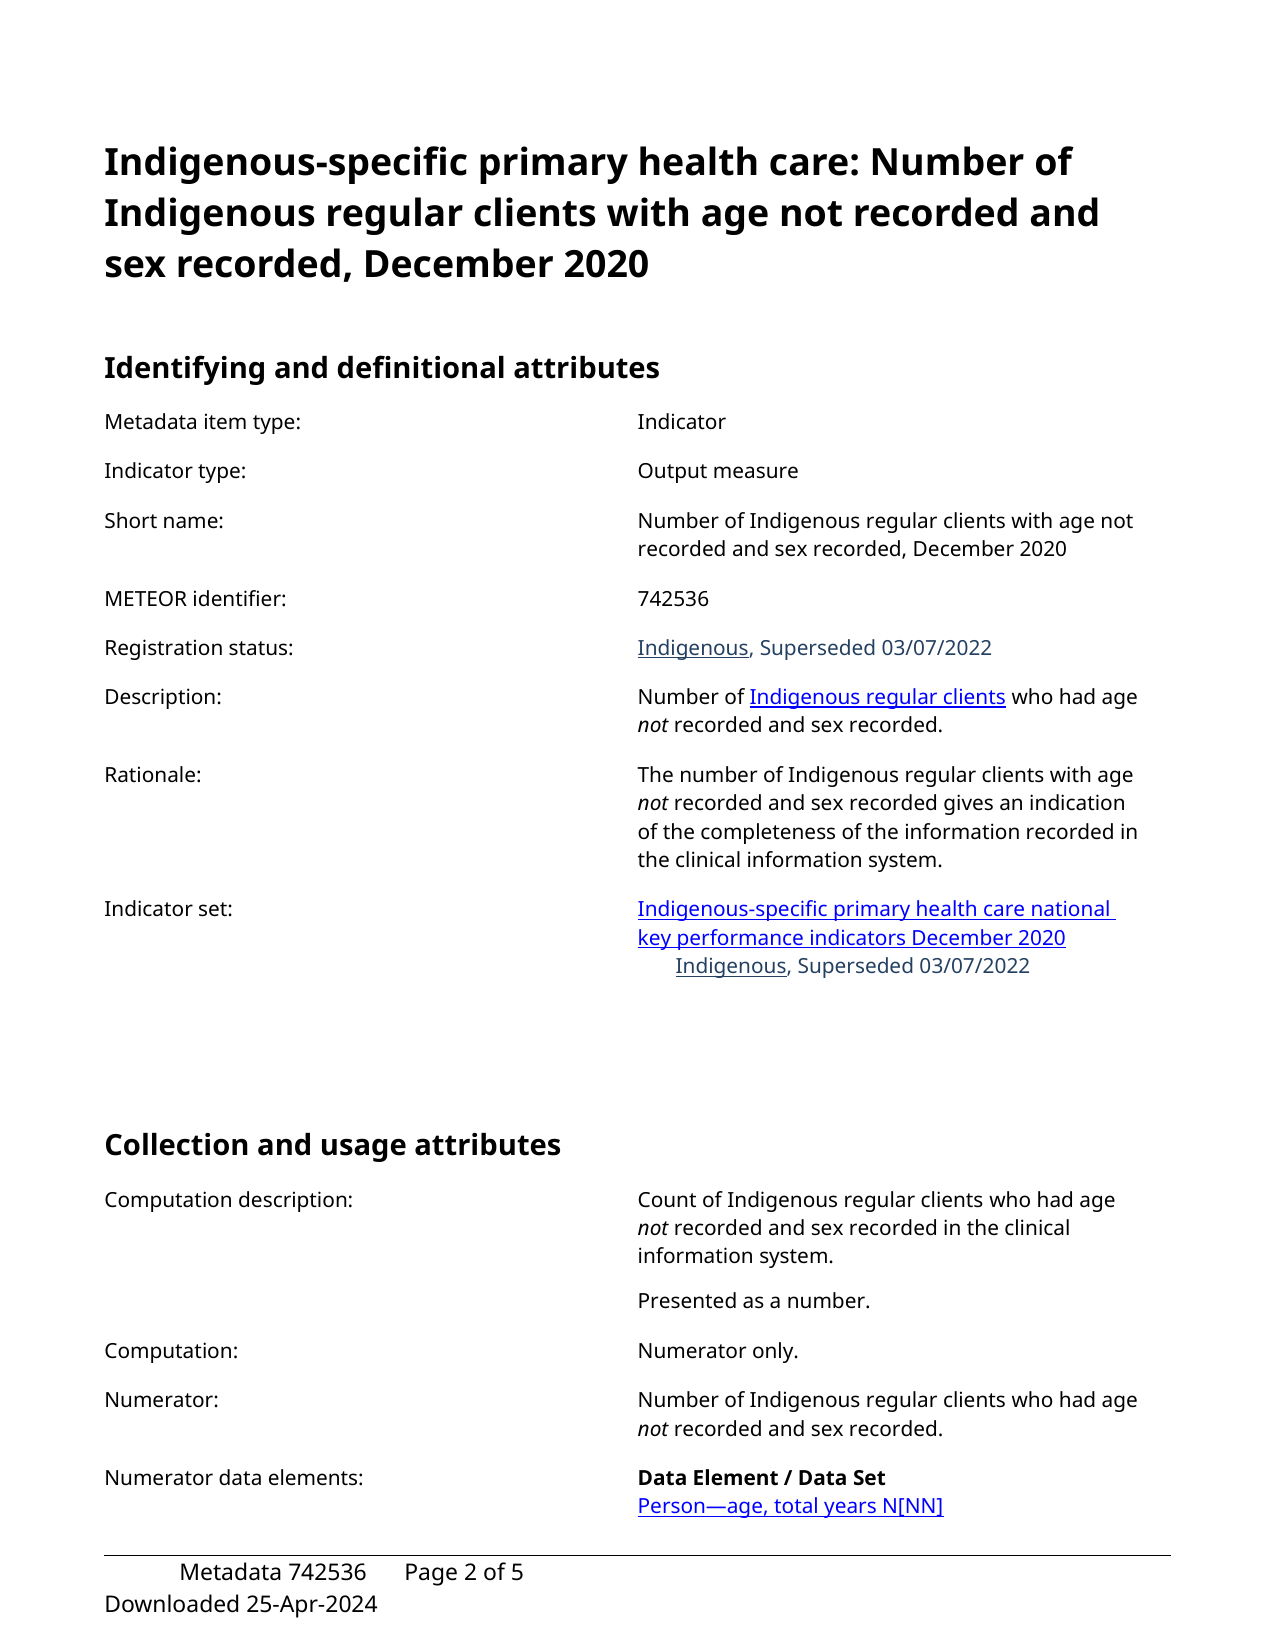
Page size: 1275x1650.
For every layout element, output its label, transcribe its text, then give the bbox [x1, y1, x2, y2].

table_cell Number of Indigenous regular clients who had age not recorded and sex recorded. [626, 672, 1159, 749]
table_cell Numerator only. [626, 1326, 1159, 1375]
table_cell Numerator: [93, 1375, 626, 1452]
table_cell Number of Indigenous regular clients who had age not recorded and sex recorded. [626, 1375, 1159, 1452]
table_cell Computation: [93, 1326, 626, 1375]
table_cell Registration status: [93, 623, 626, 672]
subtitle Indigenous-specific primary health care: Number of Indigenous regular clients with age not recorded and sex recorded, December 2020 [104, 135, 1171, 288]
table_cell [93, 1453, 626, 1530]
table_header Identifying and definitional attributes [93, 301, 1159, 397]
table_cell Indicator set: [93, 884, 626, 1047]
table_cell Indicator [626, 397, 1159, 446]
table_cell Rationale: [93, 750, 626, 884]
table_cell Metadata item type: [93, 397, 626, 446]
table_cell Indigenous, Superseded 03/07/2022 [626, 623, 1159, 672]
table_cell Short name: [93, 496, 626, 573]
table_cell 742536 [626, 573, 1159, 622]
table_header Collection and usage attributes [93, 1078, 1159, 1174]
table_cell Indicator type: [93, 446, 626, 496]
table_cell Output measure [626, 446, 1159, 496]
table_cell Indigenous-specific primary health care national key performance indicators December 2020 Indigenous, Superseded 03/07/2022 [626, 884, 1159, 1047]
table_cell METEOR identifier: [93, 573, 626, 622]
table_cell The number of Indigenous regular clients with age not recorded and sex recorded gives an indication of the completeness of the information recorded in the clinical information system. [626, 750, 1159, 884]
table_cell Count of Indigenous regular clients who had age not recorded and sex recorded in the clinical information system. Presented as a number. [626, 1174, 1159, 1326]
table_cell Number of Indigenous regular clients with age not recorded and sex recorded, December 2020 [626, 496, 1159, 573]
table_cell Description: [93, 672, 626, 749]
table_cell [626, 1453, 1159, 1530]
table_cell Computation description: [93, 1174, 626, 1326]
